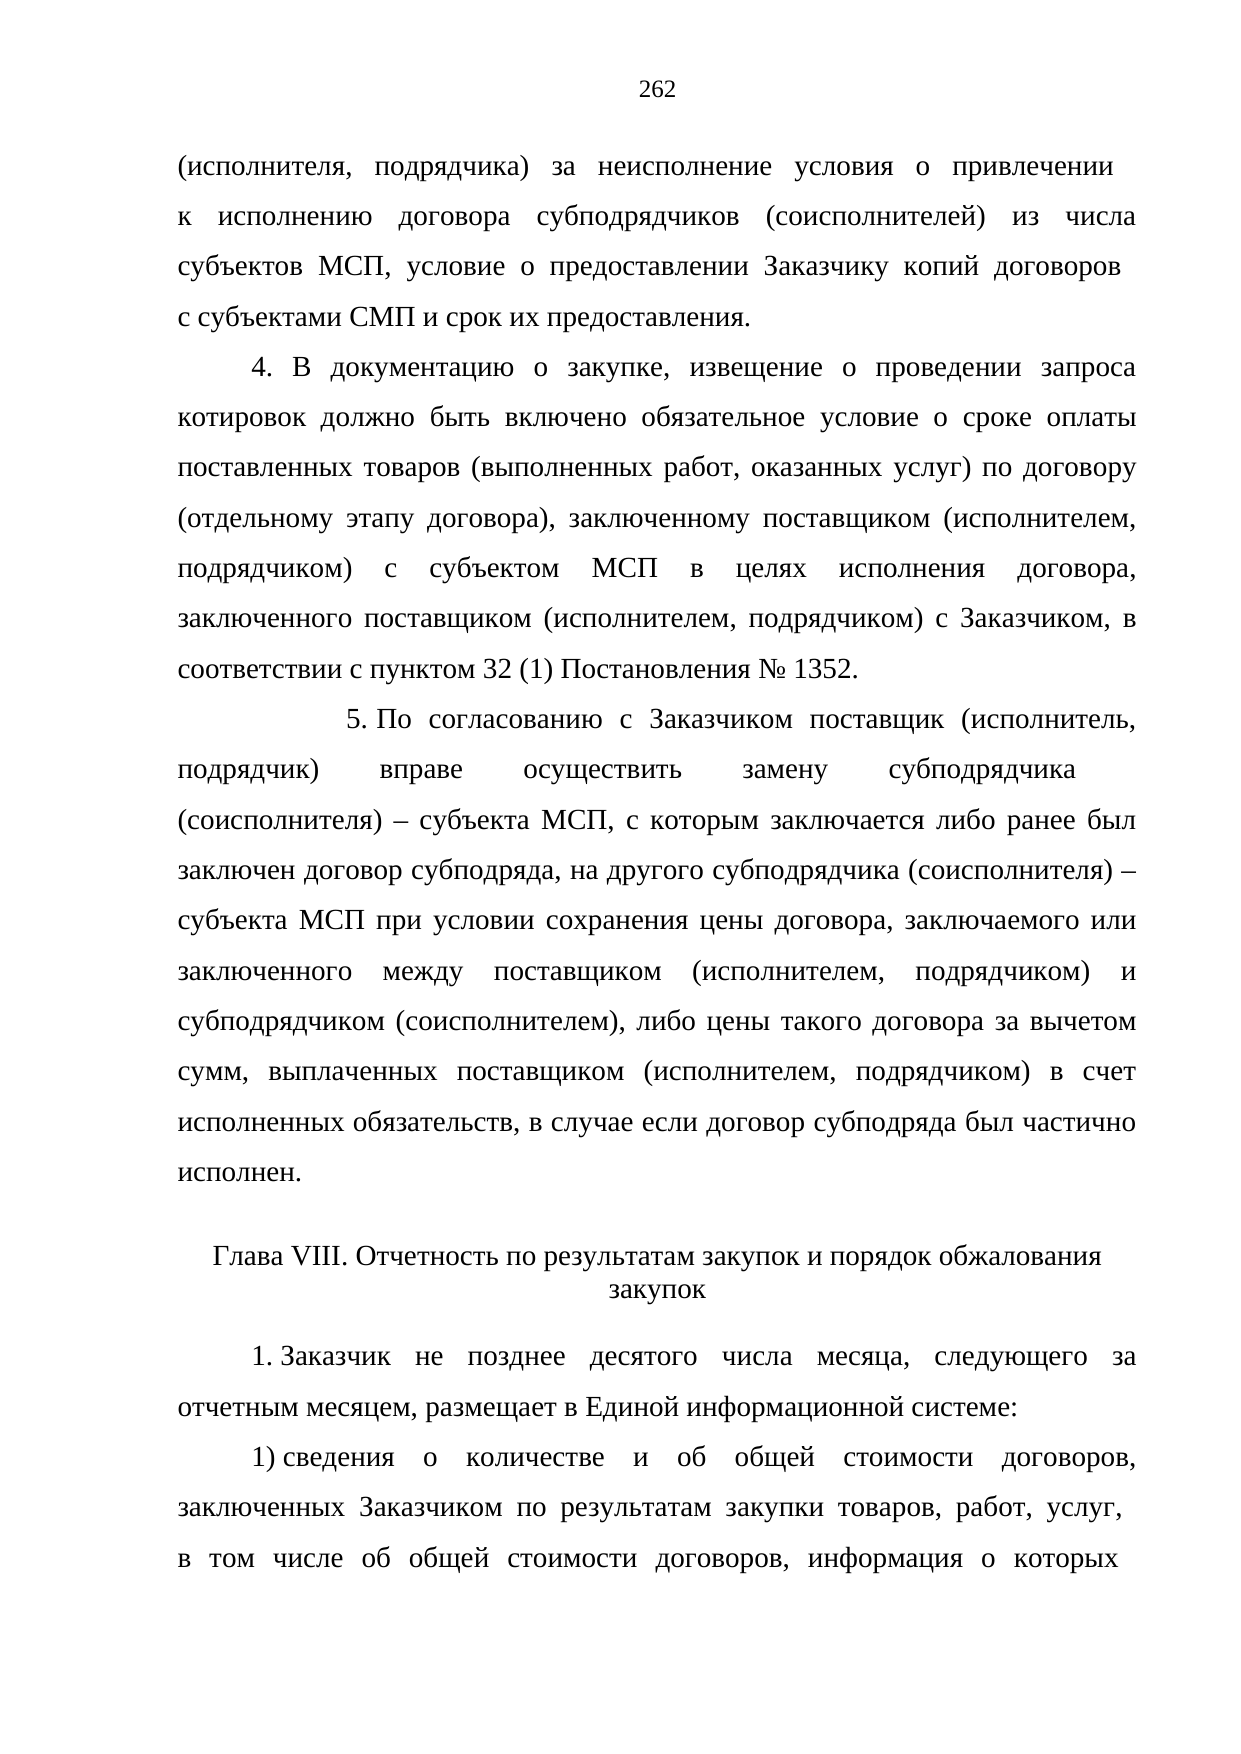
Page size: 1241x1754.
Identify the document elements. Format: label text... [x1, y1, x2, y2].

text 4. В документацию о закупке, извещение о проведении запроса котировок должно быть включено обязательное условие о сроке оплаты поставленных товаров (выполненных работ, оказанных услуг) по договору (отдельному этапу договора), заключенному поставщиком (исполнителем, подрядчиком) с субъектом МСП в целях исполнения договора, заключенного поставщиком (исполнителем, подрядчиком) с Заказчиком, в соответствии с пунктом 32 (1) Постановления № 1352. [177, 349, 1137, 684]
text 5. По согласованию с Заказчиком поставщик (исполнитель, подрядчик) вправе осуществить замену субподрядчика (соисполнителя) – субъекта МСП, с которым заключается либо ранее был заключен договор субподряда, на другого субподрядчика (соисполнителя) – субъекта МСП при условии сохранения цены договора, заключаемого или заключенного между поставщиком (исполнителем, подрядчиком) и субподрядчиком (соисполнителем), либо цены такого договора за вычетом сумм, выплаченных поставщиком (исполнителем, подрядчиком) в счет исполненных обязательств, в случае если договор субподряда был частично исполнен. [177, 701, 1137, 1187]
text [177, 148, 1137, 332]
text Глава VIII. Отчетность по результатам закупок и порядок обжалования закупок [177, 1238, 1137, 1305]
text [177, 1439, 1137, 1573]
text 1. Заказчик не позднее десятого числа месяца, следующего за отчетным месяцем, размещает в Единой информационной системе: [177, 1338, 1137, 1422]
